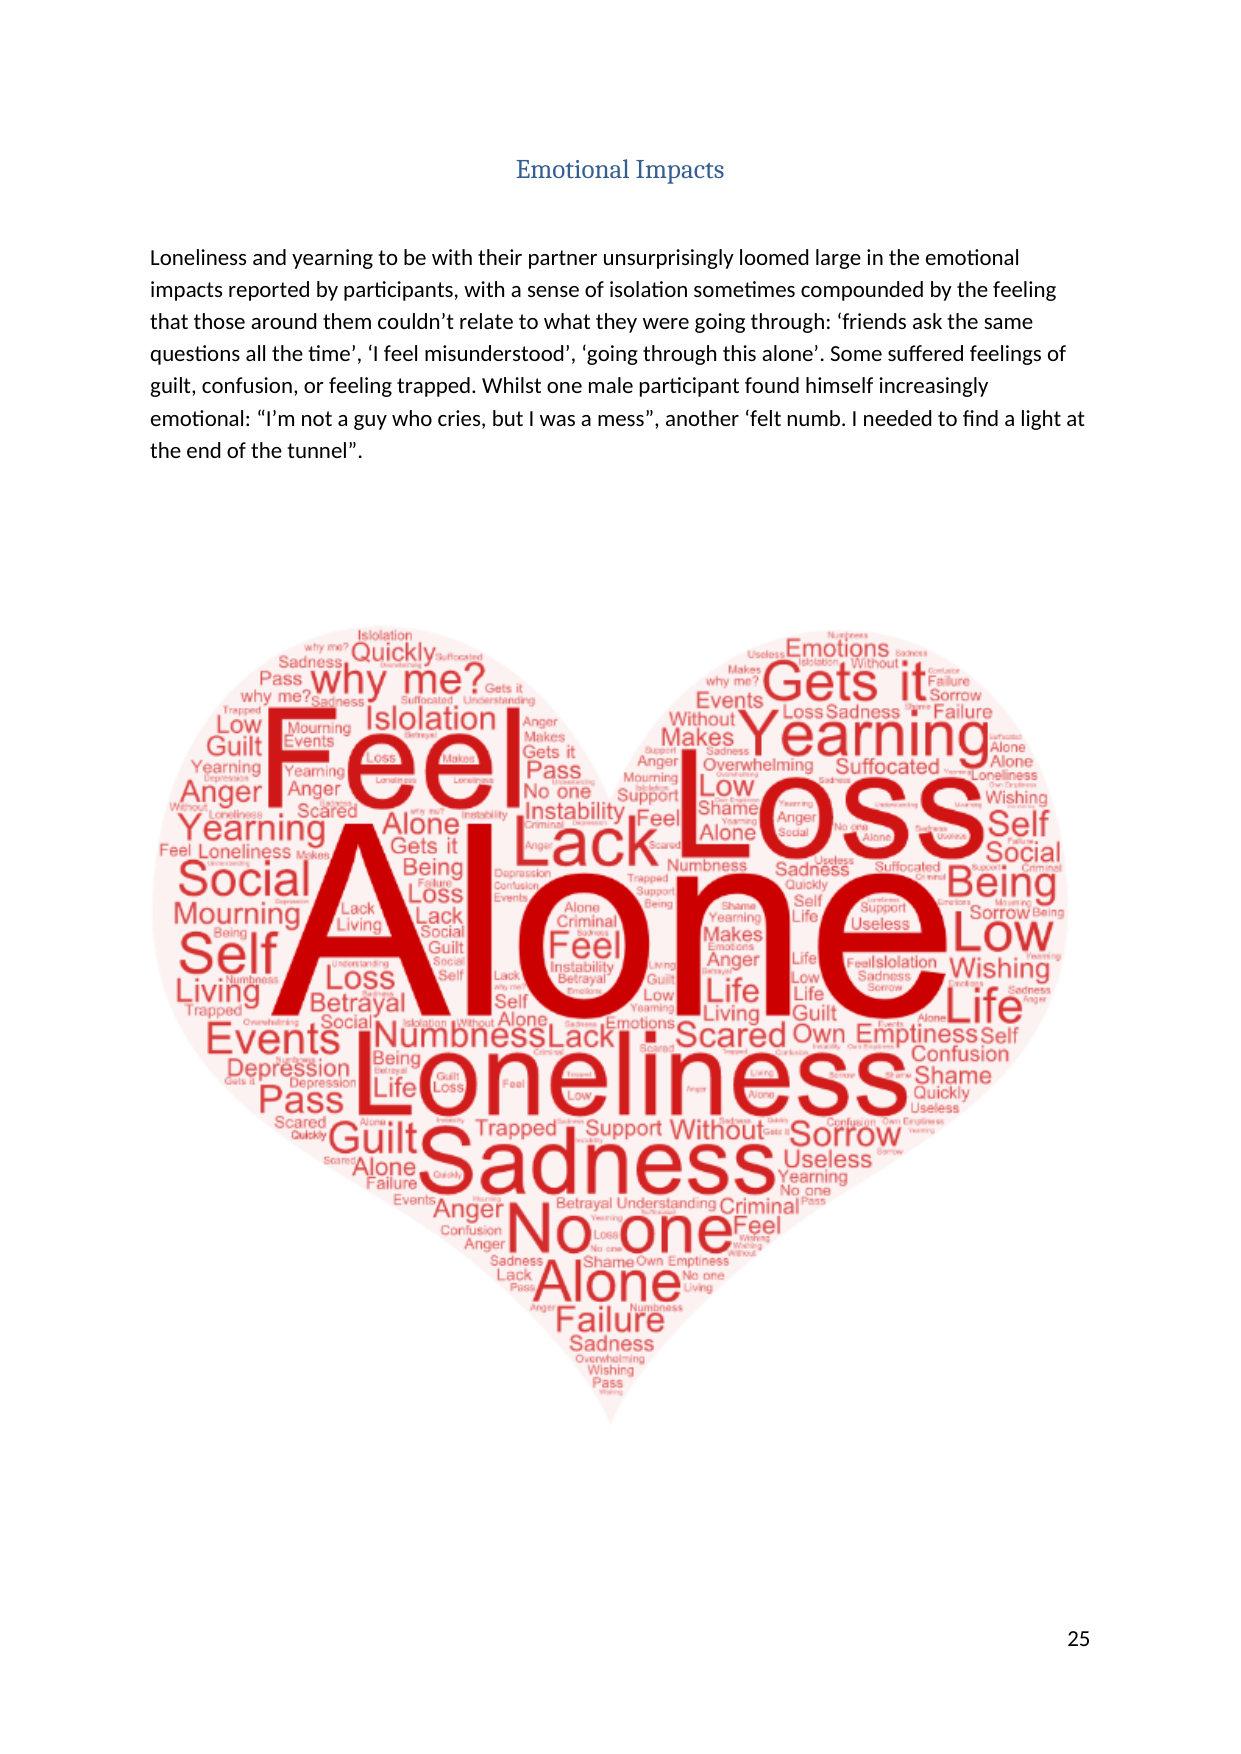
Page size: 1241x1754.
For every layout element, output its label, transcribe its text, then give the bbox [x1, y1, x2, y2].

subtitle Emotional Impacts [150, 154, 1090, 185]
text Loneliness and yearning to be with their partner unsurprisingly loomed large in the emotional impacts reported by participants, with a sense of isolation sometimes compounded by the feeling that those around them couldn’t relate to what they were going through: ‘friends ask the same questions all the time’, ‘I feel misunderstood’, ‘going through this alone’. Some suffered feelings of guilt, confusion, or feeling trapped. Whilst one male participant found himself increasingly emotional: “I’m not a guy who cries, but I was a mess”, another ‘felt numb. I needed to find a light at the end of the tunnel”. [150, 243, 1090, 464]
picture [150, 607, 1091, 1441]
